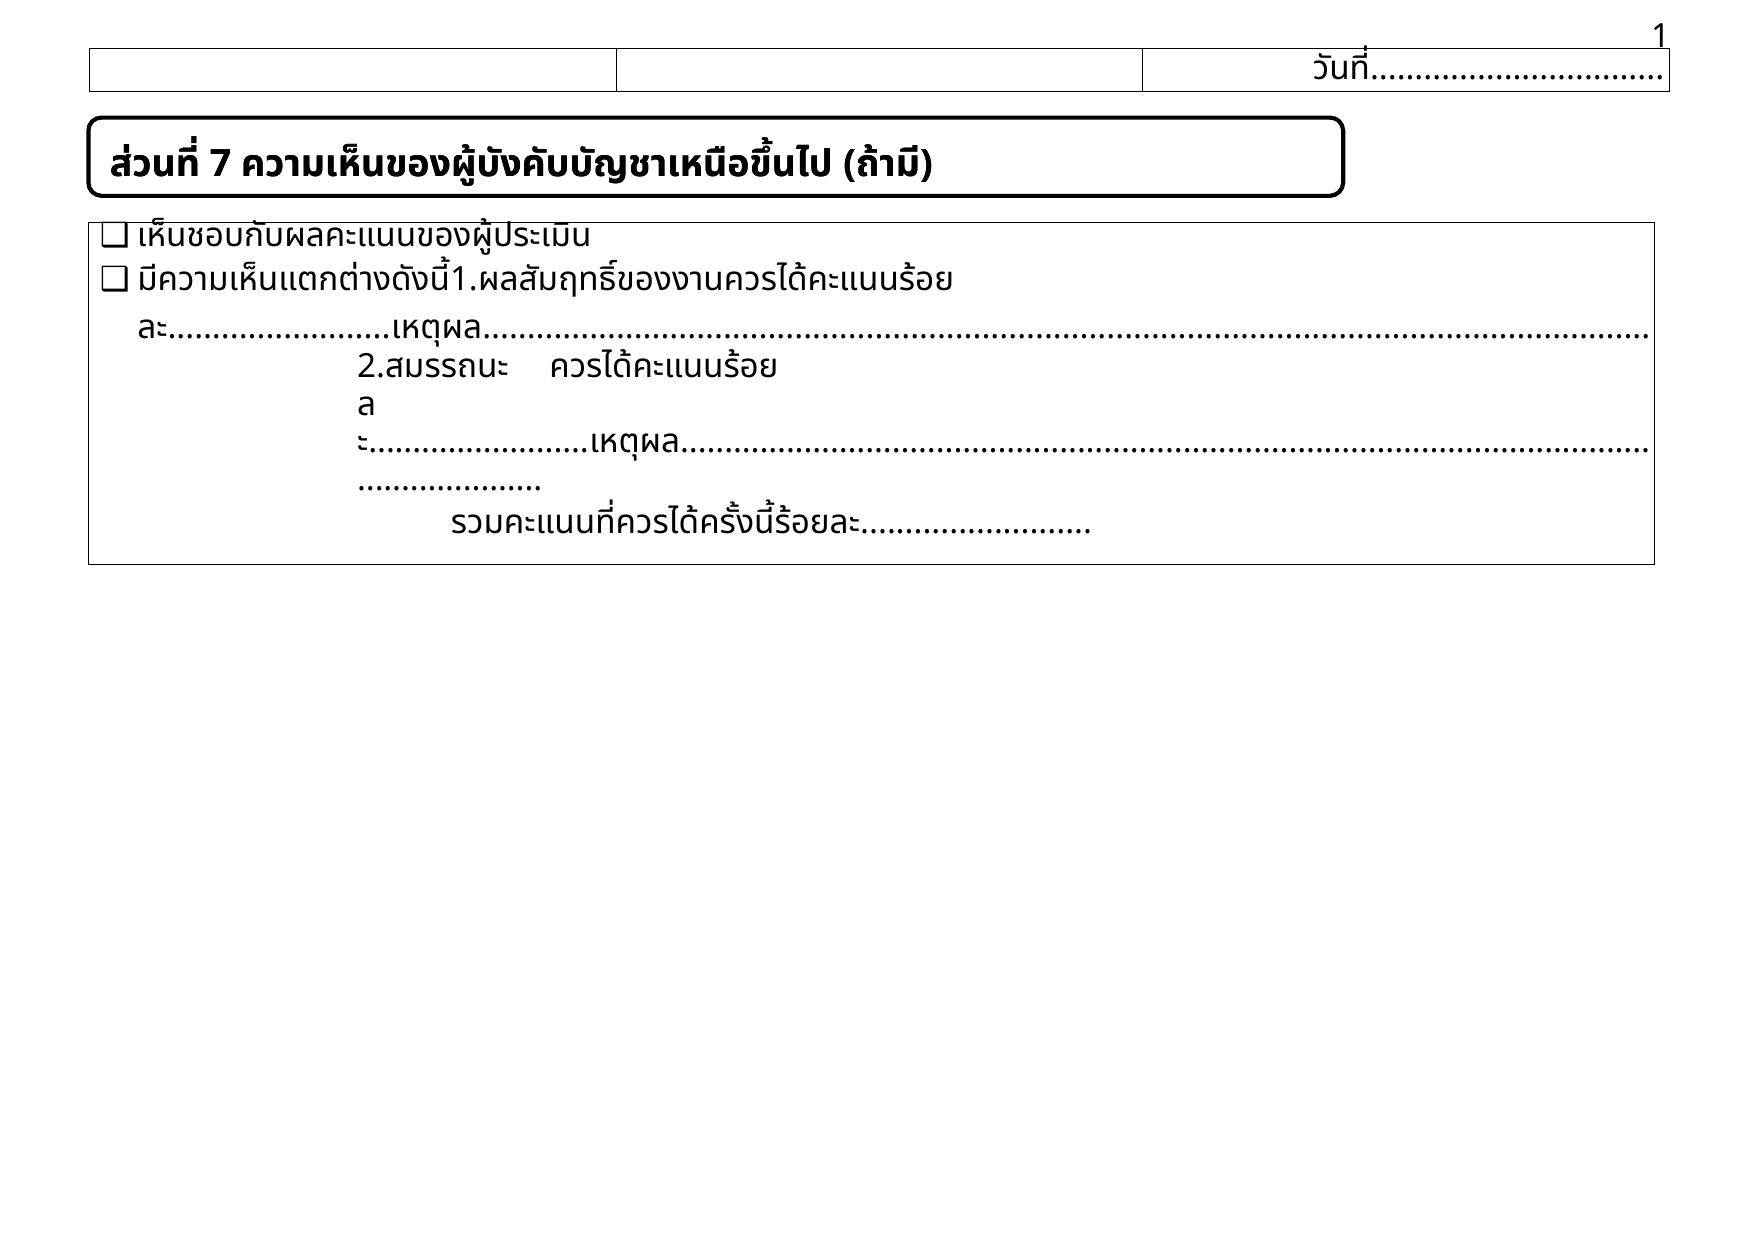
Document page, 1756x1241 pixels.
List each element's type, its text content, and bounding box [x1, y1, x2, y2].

table_cell [617, 49, 1142, 91]
table_cell วันที่................................. [1143, 49, 1669, 91]
table_cell [90, 49, 616, 91]
